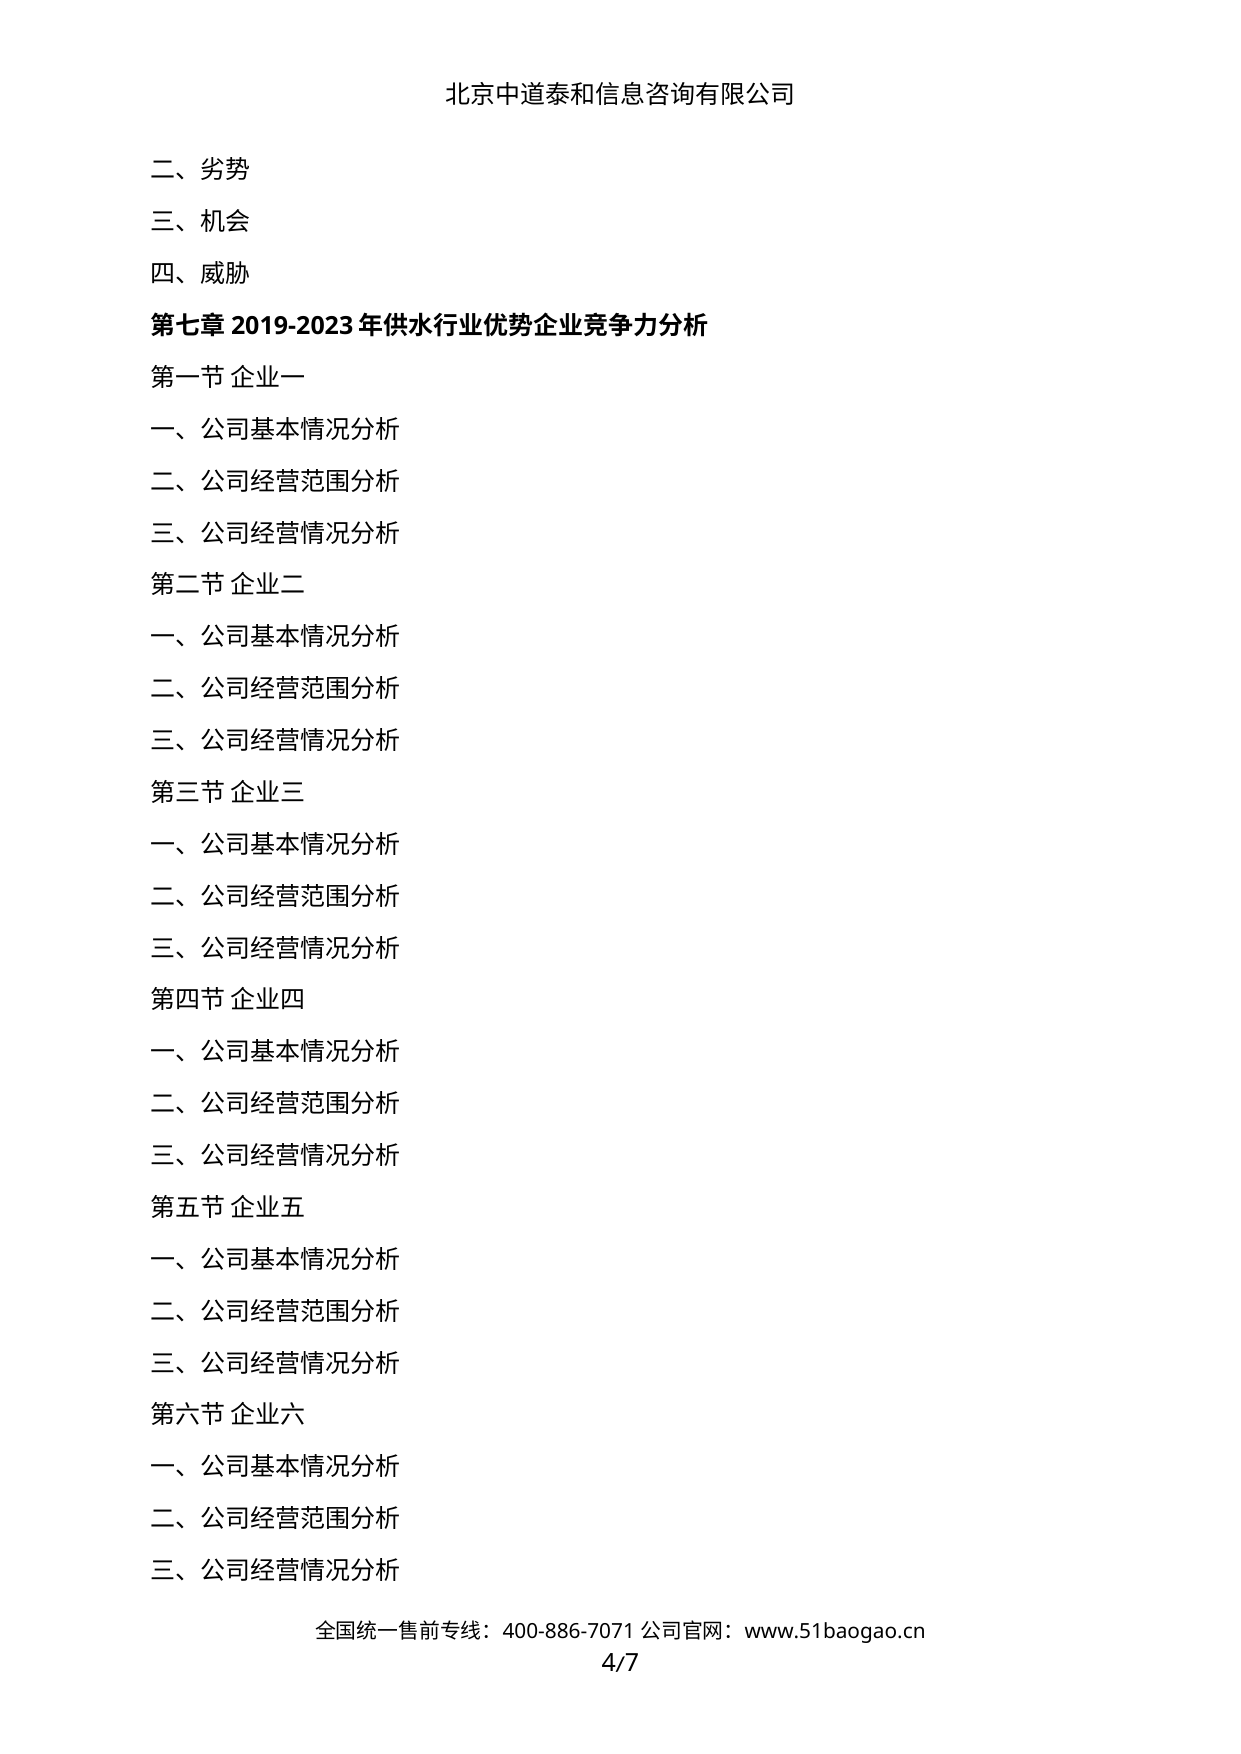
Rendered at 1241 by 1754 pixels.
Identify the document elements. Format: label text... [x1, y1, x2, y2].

text 第二节 企业二 [150, 565, 1090, 601]
text 一、公司基本情况分析 [150, 1032, 1090, 1068]
text 一、公司基本情况分析 [150, 1239, 1090, 1276]
text 二、公司经营范围分析 [150, 1291, 1090, 1327]
text 三、公司经营情况分析 [150, 1551, 1090, 1587]
text 第六节 企业六 [150, 1395, 1090, 1431]
text 三、机会 [150, 202, 1090, 238]
text 第三节 企业三 [150, 772, 1090, 809]
text 三、公司经营情况分析 [150, 928, 1090, 964]
text 四、威胁 [150, 254, 1090, 290]
text 第四节 企业四 [150, 980, 1090, 1016]
text 三、公司经营情况分析 [150, 1343, 1090, 1379]
text 三、公司经营情况分析 [150, 1136, 1090, 1172]
text 一、公司基本情况分析 [150, 1447, 1090, 1483]
text 第一节 企业一 [150, 357, 1090, 394]
text 三、公司经营情况分析 [150, 721, 1090, 757]
text 第七章 2019-2023年供水行业优势企业竞争力分析 [150, 306, 1090, 342]
text 二、公司经营范围分析 [150, 876, 1090, 912]
text 一、公司基本情况分析 [150, 617, 1090, 653]
text 二、公司经营范围分析 [150, 1499, 1090, 1535]
text 三、公司经营情况分析 [150, 513, 1090, 549]
text 一、公司基本情况分析 [150, 824, 1090, 861]
text 二、公司经营范围分析 [150, 461, 1090, 497]
text 二、公司经营范围分析 [150, 1084, 1090, 1120]
text 二、公司经营范围分析 [150, 669, 1090, 705]
text 一、公司基本情况分析 [150, 409, 1090, 446]
text 二、劣势 [150, 150, 1090, 186]
text 第五节 企业五 [150, 1187, 1090, 1224]
